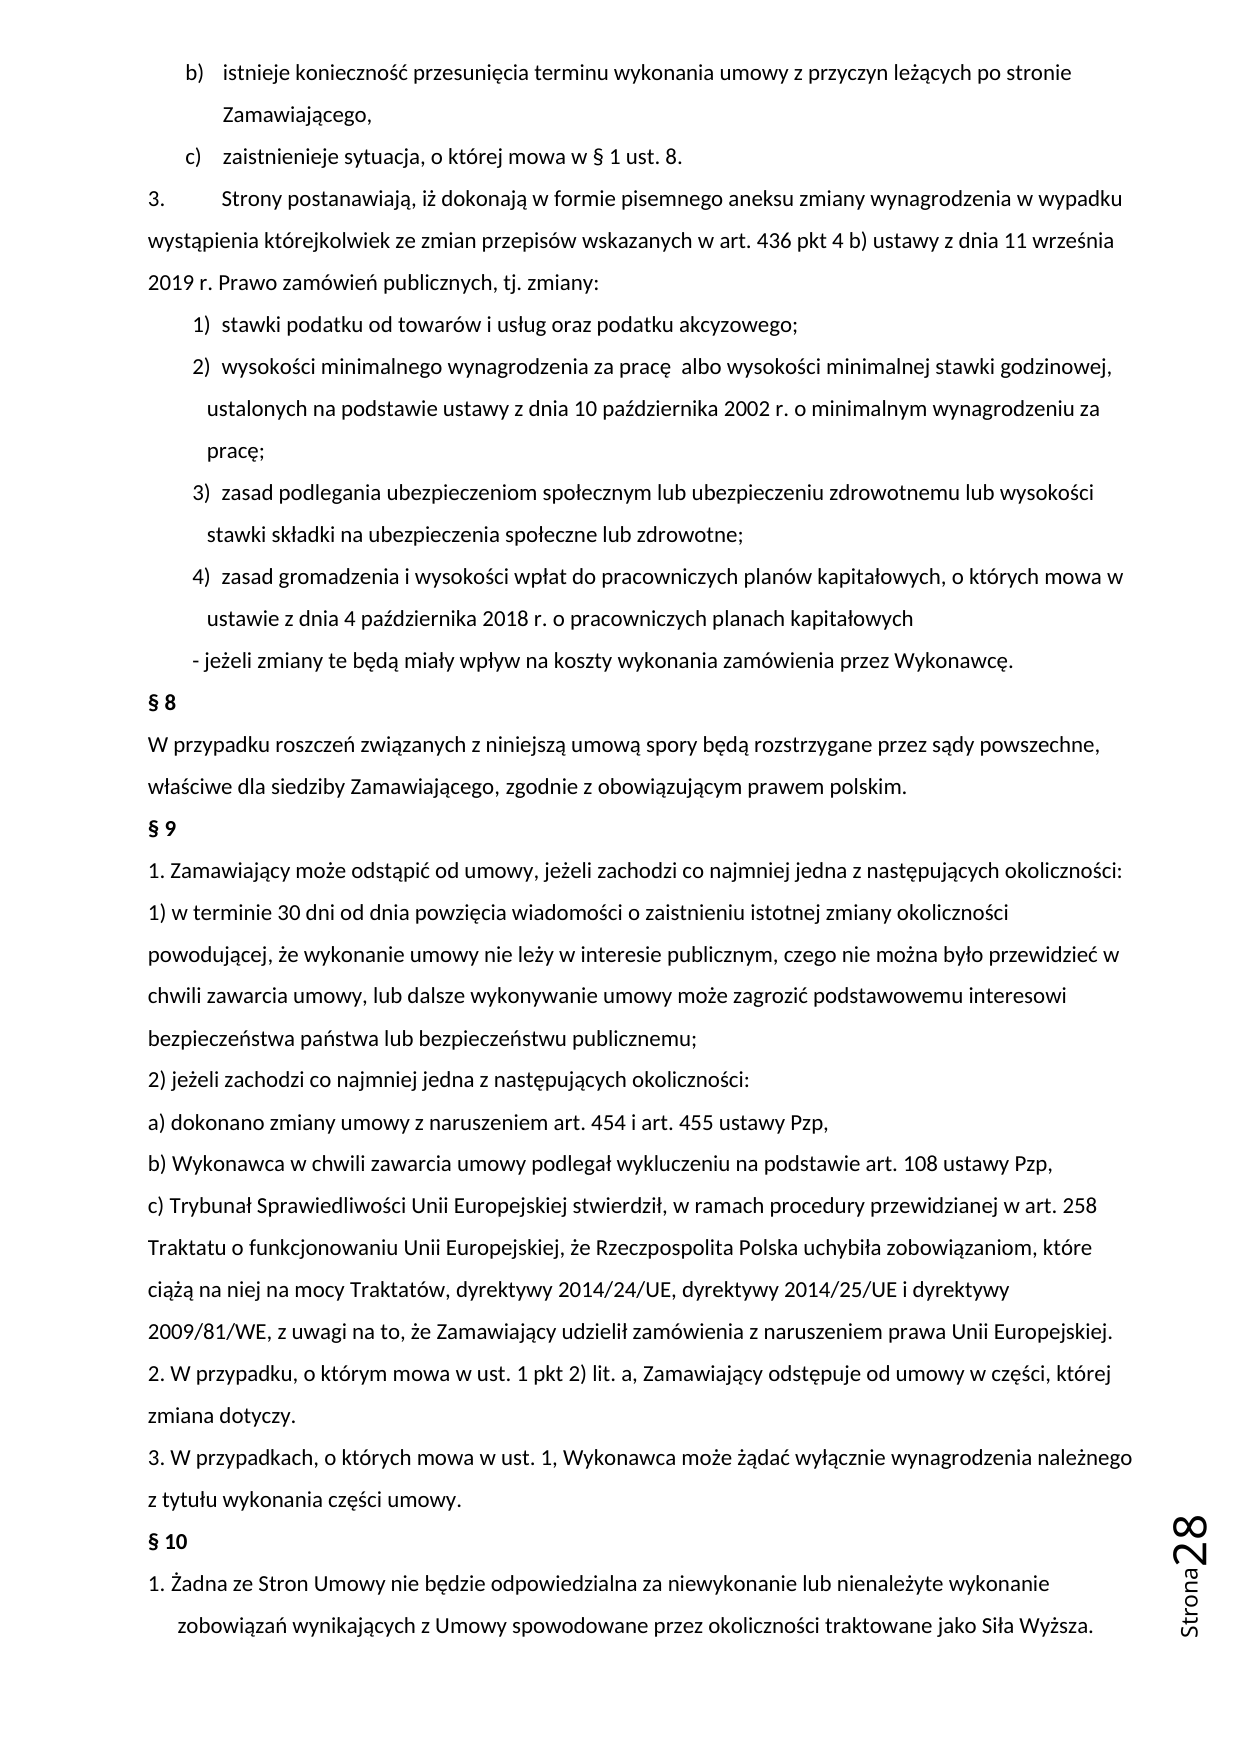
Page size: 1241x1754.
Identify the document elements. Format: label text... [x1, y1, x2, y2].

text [148, 1569, 1137, 1639]
text W przypadku roszczeń związanych z niniejszą umową spory będą rozstrzygane przez sądy powszechne, właściwe dla siedziby Zamawiającego, zgodnie z obowiązującym prawem polskim. [148, 730, 1137, 800]
list istnieje konieczność przesunięcia terminu wykonania umowy z przyczyn leżących po stronie Zamawiającego, [185, 58, 1137, 128]
text § 8 [148, 688, 1137, 716]
text 1. Zamawiający może odstąpić od umowy, jeżeli zachodzi co najmniej jedna z następujących okoliczności: [148, 856, 1137, 884]
text 1) stawki podatku od towarów i usług oraz podatku akcyzowego; [192, 310, 1137, 338]
text 3. W przypadkach, o których mowa w ust. 1, Wykonawca może żądać wyłącznie wynagrodzenia należnego z tytułu wykonania części umowy. [148, 1443, 1137, 1513]
text c) Trybunał Sprawiedliwości Unii Europejskiej stwierdził, w ramach procedury przewidzianej w art. 258 Traktatu o funkcjonowaniu Unii Europejskiej, że Rzeczpospolita Polska uchybiła zobowiązaniom, które ciążą na niej na mocy Traktatów, dyrektywy 2014/24/UE, dyrektywy 2014/25/UE i dyrektywy 2009/81/WE, z uwagi na to, że Zamawiający udzielił zamówienia z naruszeniem prawa Unii Europejskiej. [148, 1192, 1137, 1346]
text 2. W przypadku, o którym mowa w ust. 1 pkt 2) lit. a, Zamawiający odstępuje od umowy w części, której zmiana dotyczy. [148, 1359, 1137, 1429]
text 3. Strony postanawiają, iż dokonają w formie pisemnego aneksu zmiany wynagrodzenia w wypadku wystąpienia którejkolwiek ze zmian przepisów wskazanych w art. 436 pkt 4 b) ustawy z dnia 11 września 2019 r. Prawo zamówień publicznych, tj. zmiany: [148, 184, 1137, 296]
text b) Wykonawca w chwili zawarcia umowy podlegał wykluczeniu na podstawie art. 108 ustawy Pzp, [148, 1149, 1137, 1178]
list zaistnienieje sytuacja, o której mowa w § 1 ust. 8. [185, 142, 1137, 170]
text a) dokonano zmiany umowy z naruszeniem art. 454 i art. 455 ustawy Pzp, [148, 1108, 1137, 1136]
text 2) wysokości minimalnego wynagrodzenia za pracę albo wysokości minimalnej stawki godzinowej, ustalonych na podstawie ustawy z dnia 10 października 2002 r. o minimalnym wynagrodzeniu za pracę; [192, 352, 1137, 464]
text 4) zasad gromadzenia i wysokości wpłat do pracowniczych planów kapitałowych, o których mowa w ustawie z dnia 4 października 2018 r. o pracowniczych planach kapitałowych [192, 562, 1137, 632]
text - jeżeli zmiany te będą miały wpływ na koszty wykonania zamówienia przez Wykonawcę. [192, 646, 1137, 674]
text 2) jeżeli zachodzi co najmniej jedna z następujących okoliczności: [148, 1066, 1137, 1094]
text 3) zasad podlegania ubezpieczeniom społecznym lub ubezpieczeniu zdrowotnemu lub wysokości stawki składki na ubezpieczenia społeczne lub zdrowotne; [192, 478, 1137, 548]
text § 9 [148, 814, 1137, 842]
text 1) w terminie 30 dni od dnia powzięcia wiadomości o zaistnieniu istotnej zmiany okoliczności powodującej, że wykonanie umowy nie leży w interesie publicznym, czego nie można było przewidzieć w chwili zawarcia umowy, lub dalsze wykonywanie umowy może zagrozić podstawowemu interesowi bezpieczeństwa państwa lub bezpieczeństwu publicznemu; [148, 898, 1137, 1052]
text § 10 [148, 1527, 1137, 1555]
